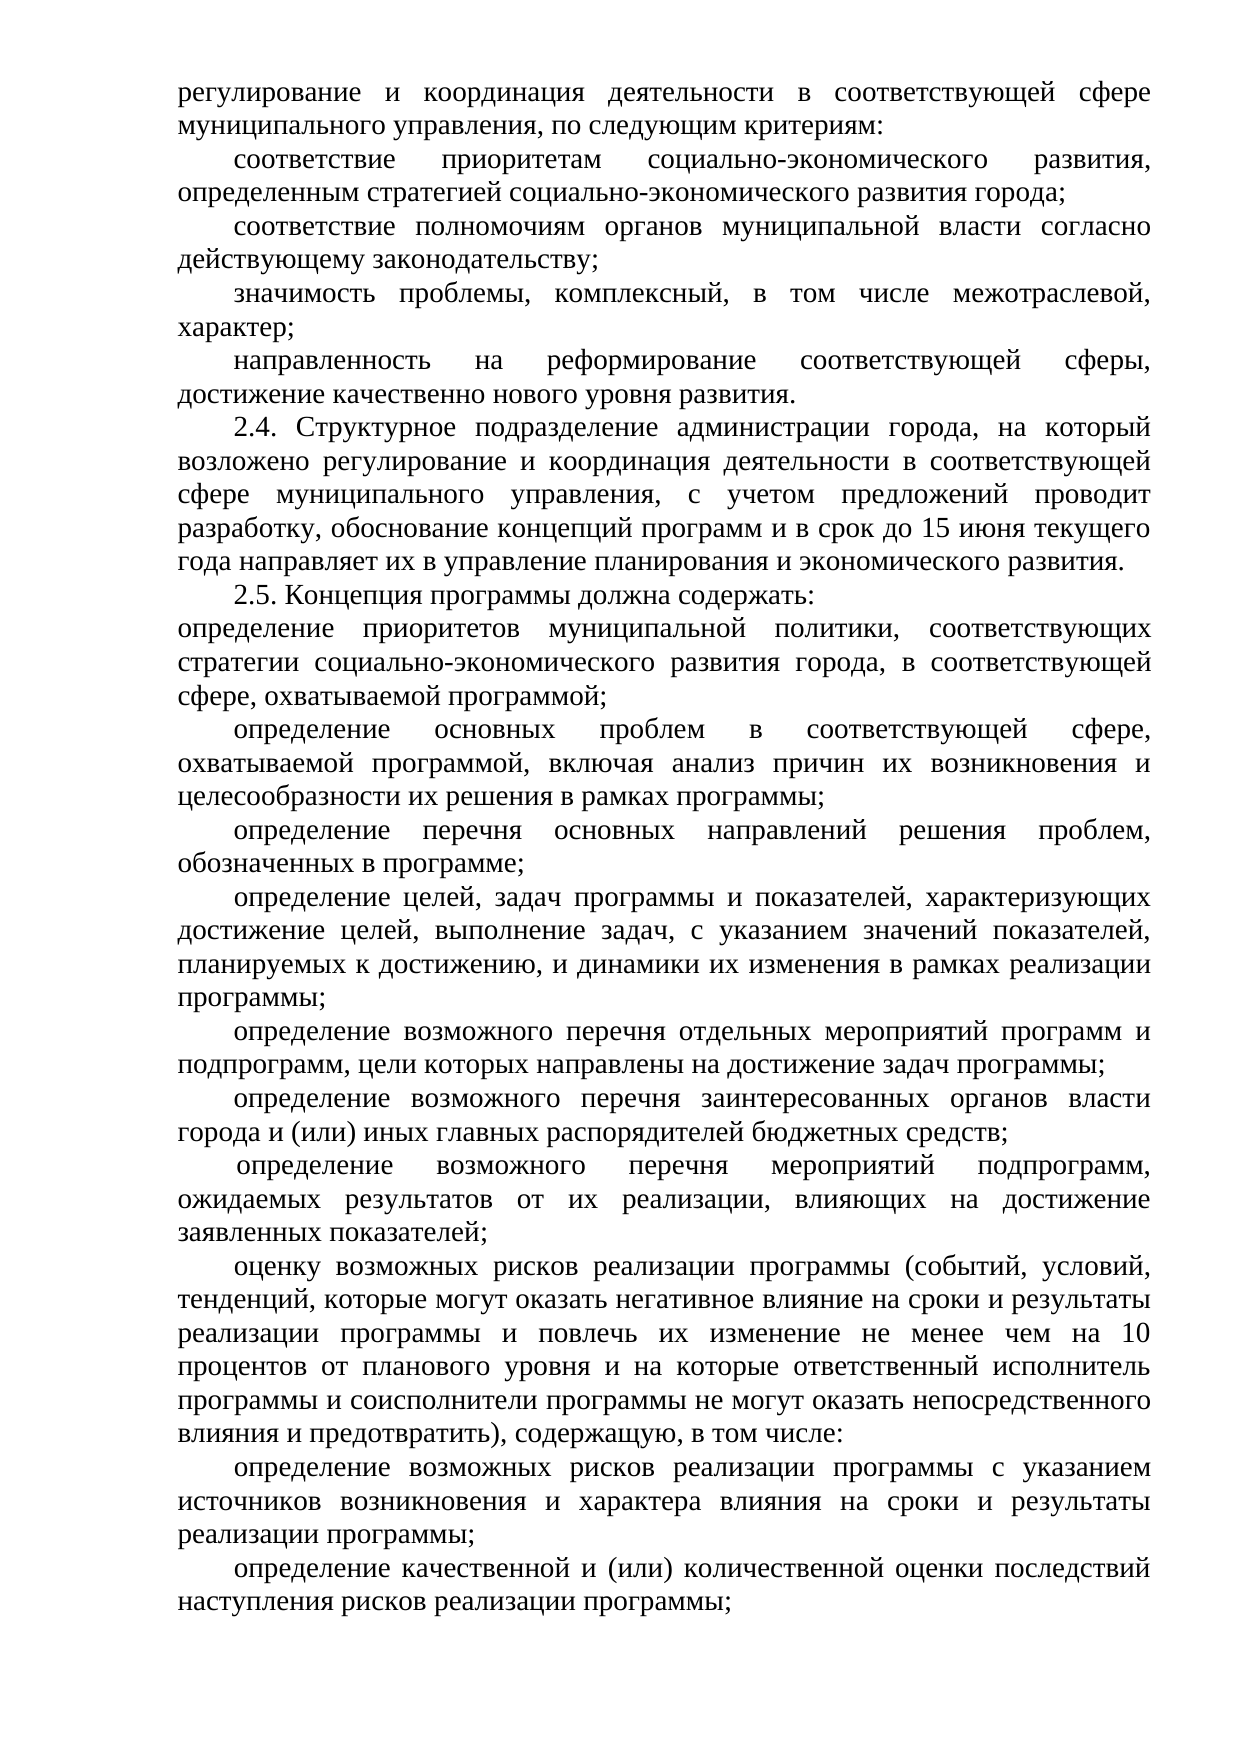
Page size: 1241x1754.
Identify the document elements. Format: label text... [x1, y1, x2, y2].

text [177, 74, 1152, 141]
text определение основных проблем в соответствующей сфере, охватываемой программой, включая анализ причин их возникновения и целесообразности их решения в рамках программы; [177, 711, 1152, 812]
text 2.4. Структурное подразделение администрации города, на который возложено регулирование и координация деятельности в соответствующей сфере муниципального управления, с учетом предложений проводит разработку, обоснование концепций программ и в срок до 15 июня текущего года направляет их в управление планирования и экономического развития. [177, 409, 1152, 577]
text определение возможного перечня мероприятий подпрограмм, ожидаемых результатов от их реализации, влияющих на достижение заявленных показателей; [177, 1147, 1152, 1248]
text соответствие полномочиям органов муниципальной власти согласно действующему законодательству; [177, 208, 1152, 275]
text соответствие приоритетам социально-экономического развития, определенным стратегией социально-экономического развития города; [177, 141, 1152, 208]
text определение возможного перечня отдельных мероприятий программ и подпрограмм, цели которых направлены на достижение задач программы; [177, 1013, 1152, 1080]
text определение качественной и (или) количественной оценки последствий наступления рисков реализации программы; [177, 1550, 1152, 1617]
text определение возможных рисков реализации программы с указанием источников возникновения и характера влияния на сроки и результаты реализации программы; [177, 1449, 1152, 1550]
text оценку возможных рисков реализации программы (событий, условий, тенденций, которые могут оказать негативное влияние на сроки и результаты реализации программы и повлечь их изменение не менее чем на 10 процентов от планового уровня и на которые ответственный исполнитель программы и соисполнители программы не могут оказать непосредственного влияния и предотвратить), содержащую, в том числе: [177, 1248, 1152, 1449]
text направленность на реформирование соответствующей сферы, достижение качественно нового уровня развития. [177, 342, 1152, 409]
text определение возможного перечня заинтересованных органов власти города и (или) иных главных распорядителей бюджетных средств; [177, 1080, 1152, 1147]
text определение целей, задач программы и показателей, характеризующих достижение целей, выполнение задач, с указанием значений показателей, планируемых к достижению, и динамики их изменения в рамках реализации программы; [177, 879, 1152, 1013]
text определение перечня основных направлений решения проблем, обозначенных в программе; [177, 812, 1152, 879]
text определение приоритетов муниципальной политики, соответствующих стратегии социально-экономического развития города, в соответствующей сфере, охватываемой программой; [177, 611, 1152, 711]
text значимость проблемы, комплексный, в том числе межотраслевой, характер; [177, 275, 1152, 342]
text 2.5. Концепция программы должна содержать: [177, 577, 1152, 611]
